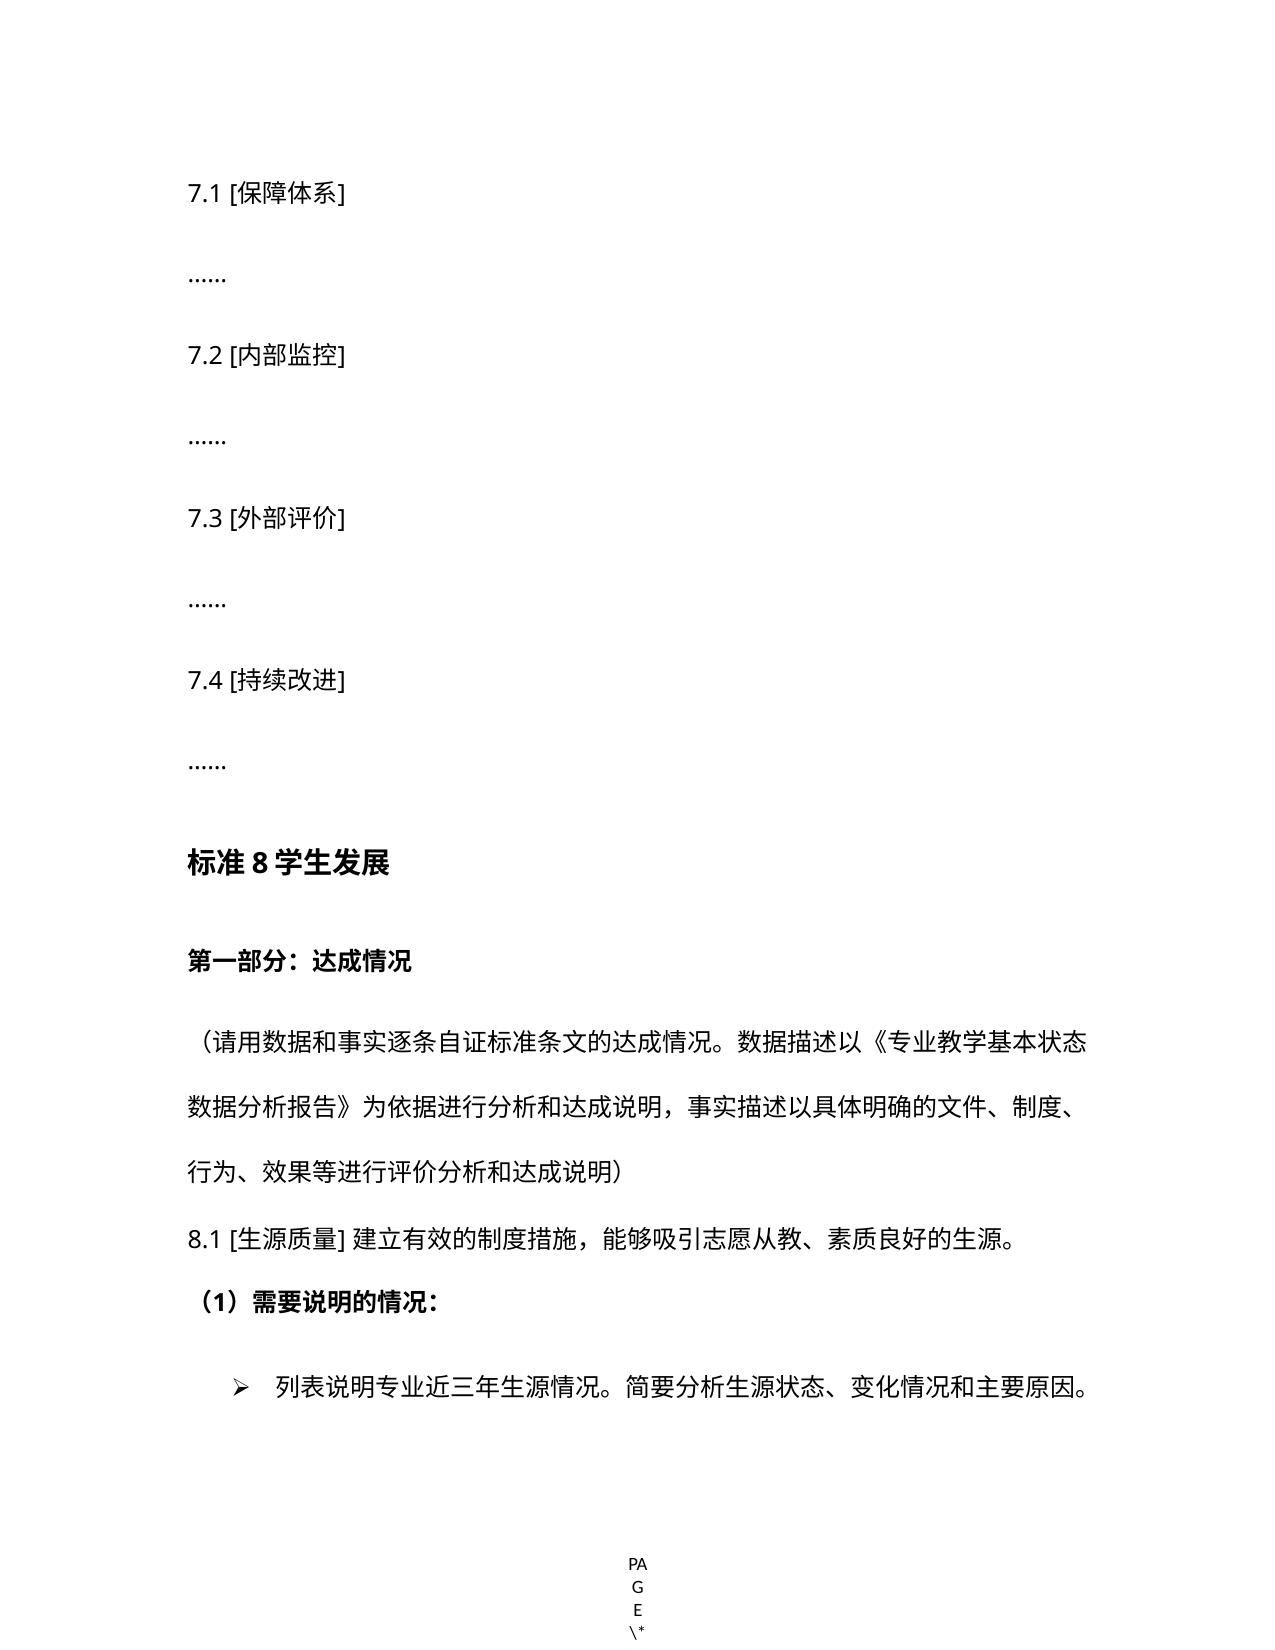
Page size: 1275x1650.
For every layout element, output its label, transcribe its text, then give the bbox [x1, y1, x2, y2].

text （1）需要说明的情况： [187, 1268, 1087, 1333]
text …… [187, 240, 1087, 305]
text 7.1 [保障体系] [187, 159, 1087, 224]
text （请用数据和事实逐条自证标准条文的达成情况。数据描述以《专业教学基本状态数据分析报告》为依据进行分析和达成说明，事实描述以具体明确的文件、制度、行为、效果等进行评价分析和达成说明） [187, 1008, 1087, 1203]
subtitle 第一部分：达成情况 [187, 927, 1087, 992]
subtitle 标准8学生发展 [187, 828, 1087, 893]
text …… [187, 565, 1087, 630]
text 7.2 [内部监控] [187, 321, 1087, 386]
text …… [187, 727, 1087, 792]
text 7.3 [外部评价] [187, 484, 1087, 549]
text 7.4 [持续改进] [187, 646, 1087, 711]
text 8.1 [生源质量] 建立有效的制度措施，能够吸引志愿从教、素质良好的生源。 [187, 1220, 1087, 1256]
list 列表说明专业近三年生源情况。简要分析生源状态、变化情况和主要原因。 [231, 1353, 1087, 1418]
text …… [187, 402, 1087, 467]
